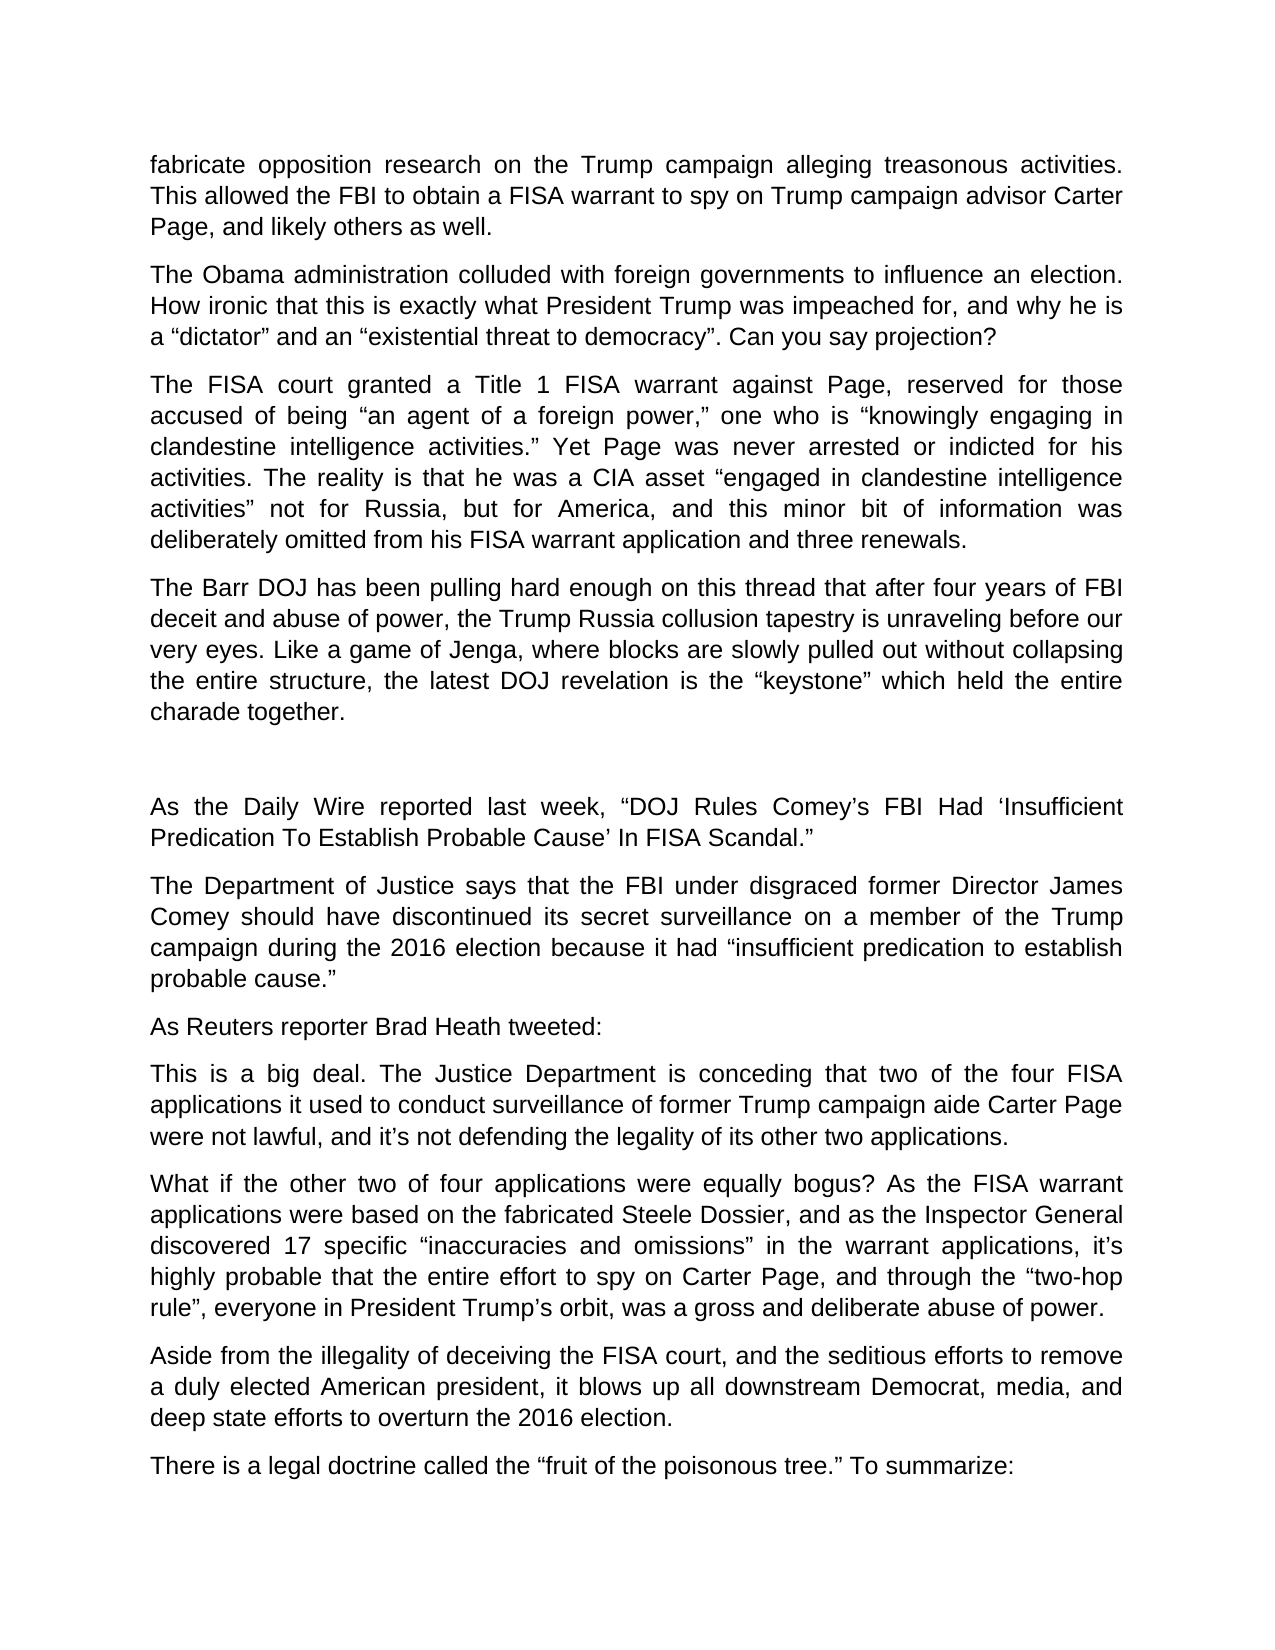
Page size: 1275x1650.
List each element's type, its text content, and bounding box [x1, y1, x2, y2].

text The Department of Justice says that the FBI under disgraced former Director James Comey should have discontinued its secret surveillance on a member of the Trump campaign during the 2016 election because it had “insufficient predication to establish probable cause.” [150, 871, 1125, 993]
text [150, 150, 1125, 241]
text What if the other two of four applications were equally bogus? As the FISA warrant applications were based on the fabricated Steele Dossier, and as the Inspector General discovered 17 specific “inaccuracies and omissions” in the warrant applications, it’s highly probable that the entire effort to spy on Carter Page, and through the “two-hop rule”, everyone in President Trump’s orbit, was a gross and deliberate abuse of power. [150, 1169, 1125, 1322]
text As Reuters reporter Brad Heath tweeted: [150, 1012, 1125, 1040]
text This is a big deal. The Justice Department is conceding that two of the four FISA applications it used to conduct surveillance of former Trump campaign aide Carter Page were not lawful, and it’s not defending the legality of its other two applications. [150, 1059, 1125, 1150]
text The FISA court granted a Title 1 FISA warrant against Page, reserved for those accused of being “an agent of a foreign power,” one who is “knowingly engaging in clandestine intelligence activities.” Yet Page was never arrested or indicted for his activities. The reality is that he was a CIA asset “engaged in clandestine intelligence activities” not for Russia, but for America, and this minor bit of information was deliberately omitted from his FISA warrant application and three renewals. [150, 369, 1125, 553]
text The Barr DOJ has been pulling hard enough on this thread that after four years of FBI deceit and abuse of power, the Trump Russia collusion tapestry is unraveling before our very eyes. Like a game of Jenga, where blocks are slowly pulled out without collapsing the entire structure, the latest DOJ revelation is the “keystone” which held the entire charade together. [150, 572, 1125, 725]
text Aside from the illegality of deceiving the FISA court, and the seditious efforts to remove a duly elected American president, it blows up all downstream Democrat, media, and deep state efforts to overturn the 2016 election. [150, 1341, 1125, 1432]
text The Obama administration colluded with foreign governments to influence an election. How ironic that this is exactly what President Trump was impeached for, and why he is a “dictator” and an “existential threat to democracy”. Can you say projection? [150, 260, 1125, 351]
text As the Daily Wire reported last week, “DOJ Rules Comey’s FBI Had ‘Insufficient Predication To Establish Probable Cause’ In FISA Scandal.” [150, 792, 1125, 852]
text There is a legal doctrine called the “fruit of the poisonous tree.” To summarize: [150, 1451, 1125, 1479]
